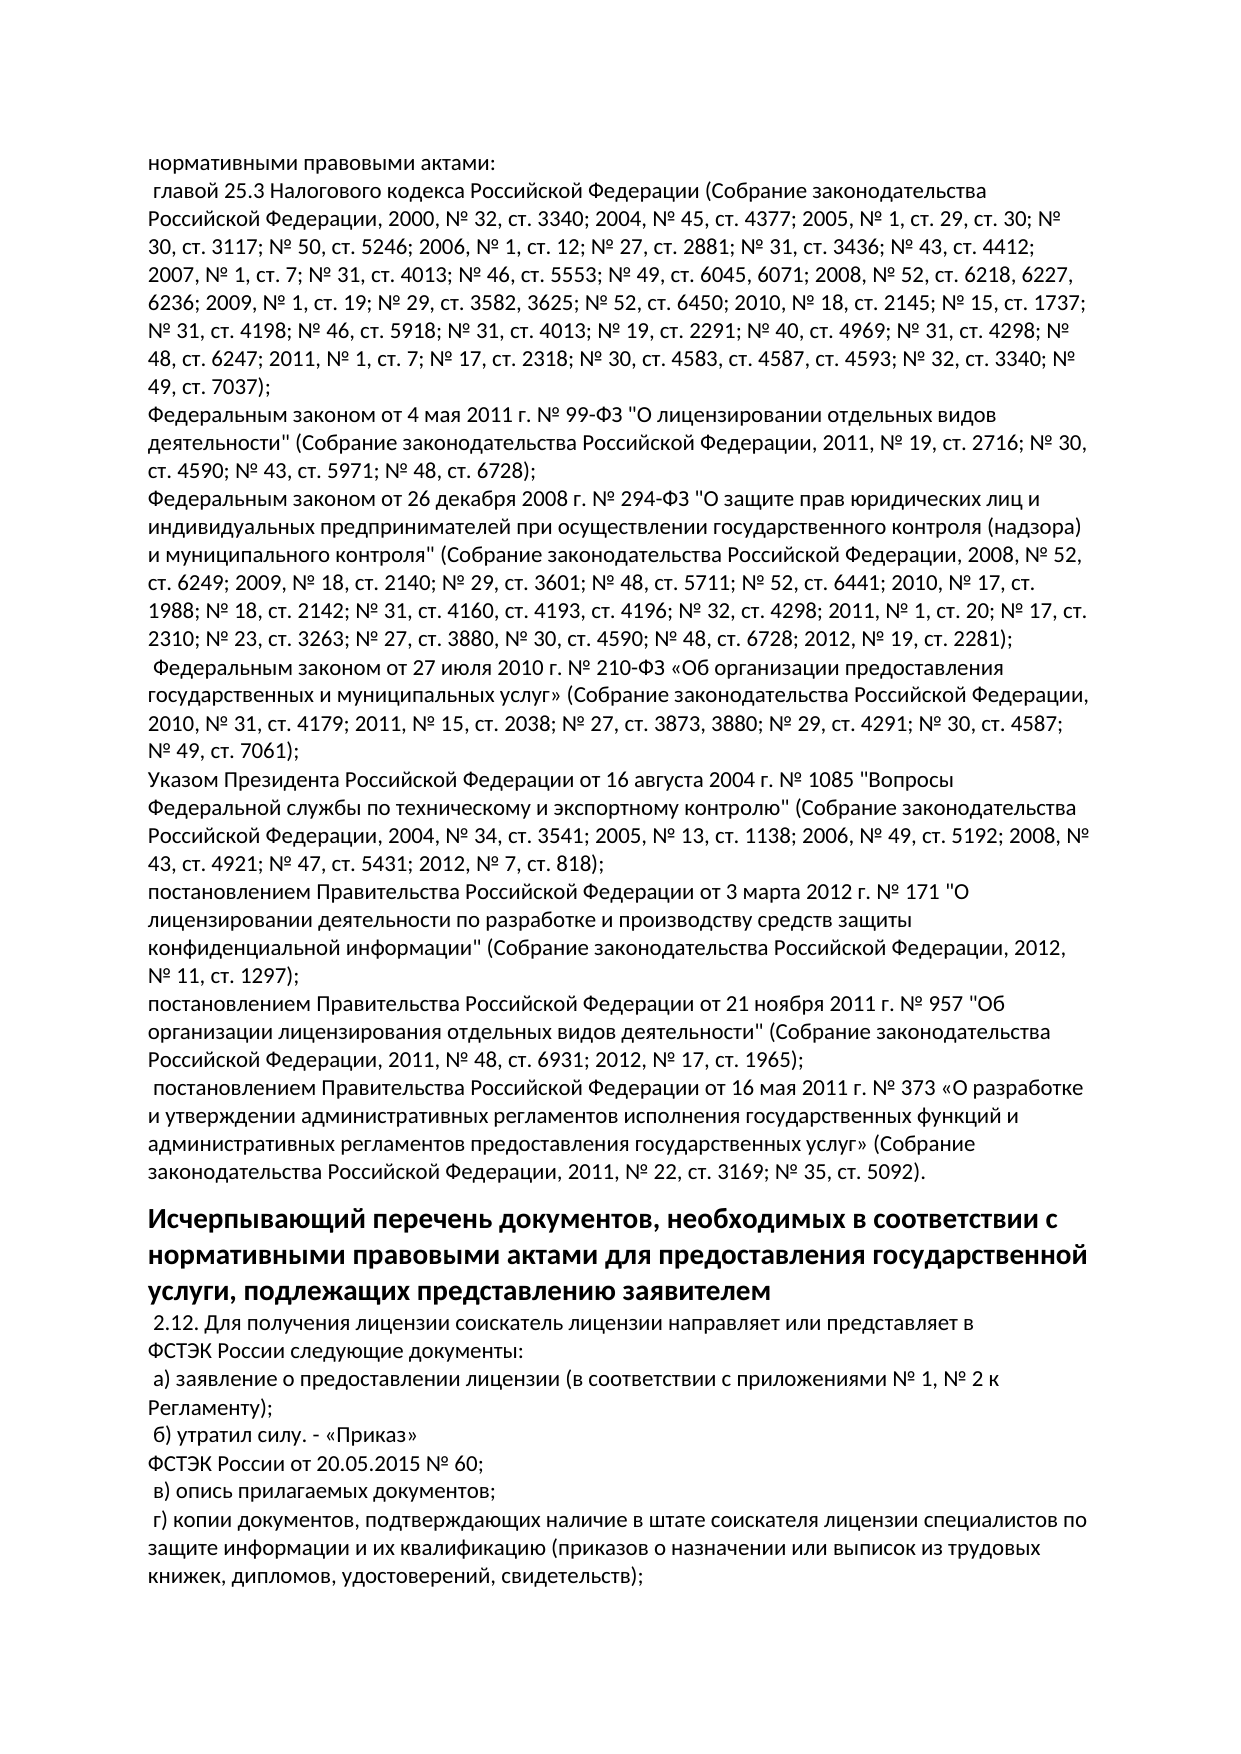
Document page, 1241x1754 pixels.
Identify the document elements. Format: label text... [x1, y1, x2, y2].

text Указом Президента Российской Федерации от 16 августа 2004 г. № 1085 "Вопросы Федеральной службы по техническому и экспортному контролю" (Собрание законодательства Российской Федерации, 2004, № 34, ст. 3541; 2005, № 13, ст. 1138; 2006, № 49, ст. 5192; 2008, № 43, ст. 4921; № 47, ст. 5431; 2012, № 7, ст. 818); [148, 765, 1092, 877]
text постановлением Правительства Российской Федерации от 21 ноября 2011 г. № 957 "Об организации лицензирования отдельных видов деятельности" (Собрание законодательства Российской Федерации, 2011, № 48, ст. 6931; 2012, № 17, ст. 1965); [148, 989, 1092, 1073]
text г) копии документов, подтверждающих наличие в штате соискателя лицензии специалистов по защите информации и их квалификацию (приказов о назначении или выписок из трудовых книжек, дипломов, удостоверений, свидетельств); [148, 1505, 1092, 1589]
text Федеральным законом от 27 июля 2010 г. № 210-ФЗ «Об организации предоставления государственных и муниципальных услуг» (Собрание законодательства Российской Федерации, 2010, № 31, ст. 4179; 2011, № 15, ст. 2038; № 27, ст. 3873, 3880; № 29, ст. 4291; № 30, ст. 4587; № 49, ст. 7061); [148, 653, 1092, 765]
text 2.12. Для получения лицензии соискатель лицензии направляет или представляет в [148, 1308, 1092, 1336]
text ФСТЭК России от 20.05.2015 № 60; [148, 1449, 1092, 1477]
text Исчерпывающий перечень документов, необходимых в соответствии с нормативными правовыми актами для предоставления государственной услуги, подлежащих представлению заявителем [148, 1201, 1092, 1307]
text постановлением Правительства Российской Федерации от 16 мая 2011 г. № 373 «О разработке и утверждении административных регламентов исполнения государственных функций и административных регламентов предоставления государственных услуг» (Собрание законодательства Российской Федерации, 2011, № 22, ст. 3169; № 35, ст. 5092). [148, 1073, 1092, 1185]
text постановлением Правительства Российской Федерации от 3 марта 2012 г. № 171 "О лицензировании деятельности по разработке и производству средств защиты конфиденциальной информации" (Собрание законодательства Российской Федерации, 2012, № 11, ст. 1297); [148, 877, 1092, 989]
text в) опись прилагаемых документов; [148, 1477, 1092, 1505]
text главой 25.3 Налогового кодекса Российской Федерации (Собрание законодательства Российской Федерации, 2000, № 32, ст. 3340; 2004, № 45, ст. 4377; 2005, № 1, ст. 29, ст. 30; № 30, ст. 3117; № 50, ст. 5246; 2006, № 1, ст. 12; № 27, ст. 2881; № 31, ст. 3436; № 43, ст. 4412; 2007, № 1, ст. 7; № 31, ст. 4013; № 46, ст. 5553; № 49, ст. 6045, 6071; 2008, № 52, ст. 6218, 6227, 6236; 2009, № 1, ст. 19; № 29, ст. 3582, 3625; № 52, ст. 6450; 2010, № 18, ст. 2145; № 15, ст. 1737; № 31, ст. 4198; № 46, ст. 5918; № 31, ст. 4013; № 19, ст. 2291; № 40, ст. 4969; № 31, ст. 4298; № 48, ст. 6247; 2011, № 1, ст. 7; № 17, ст. 2318; № 30, ст. 4583, ст. 4587, ст. 4593; № 32, ст. 3340; № 49, ст. 7037); [148, 176, 1092, 400]
text а) заявление о предоставлении лицензии (в соответствии с приложениями № 1, № 2 к Регламенту); [148, 1364, 1092, 1421]
text Федеральным законом от 4 мая 2011 г. № 99-ФЗ "О лицензировании отдельных видов деятельности" (Собрание законодательства Российской Федерации, 2011, № 19, ст. 2716; № 30, ст. 4590; № 43, ст. 5971; № 48, ст. 6728); [148, 400, 1092, 484]
text ФСТЭК России следующие документы: [148, 1337, 1092, 1364]
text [148, 148, 1092, 176]
text Федеральным законом от 26 декабря 2008 г. № 294-ФЗ "О защите прав юридических лиц и индивидуальных предпринимателей при осуществлении государственного контроля (надзора) и муниципального контроля" (Собрание законодательства Российской Федерации, 2008, № 52, ст. 6249; 2009, № 18, ст. 2140; № 29, ст. 3601; № 48, ст. 5711; № 52, ст. 6441; 2010, № 17, ст. 1988; № 18, ст. 2142; № 31, ст. 4160, ст. 4193, ст. 4196; № 32, ст. 4298; 2011, № 1, ст. 20; № 17, ст. 2310; № 23, ст. 3263; № 27, ст. 3880, № 30, ст. 4590; № 48, ст. 6728; 2012, № 19, ст. 2281); [148, 484, 1092, 653]
text б) утратил силу. - «Приказ» [148, 1421, 1092, 1449]
